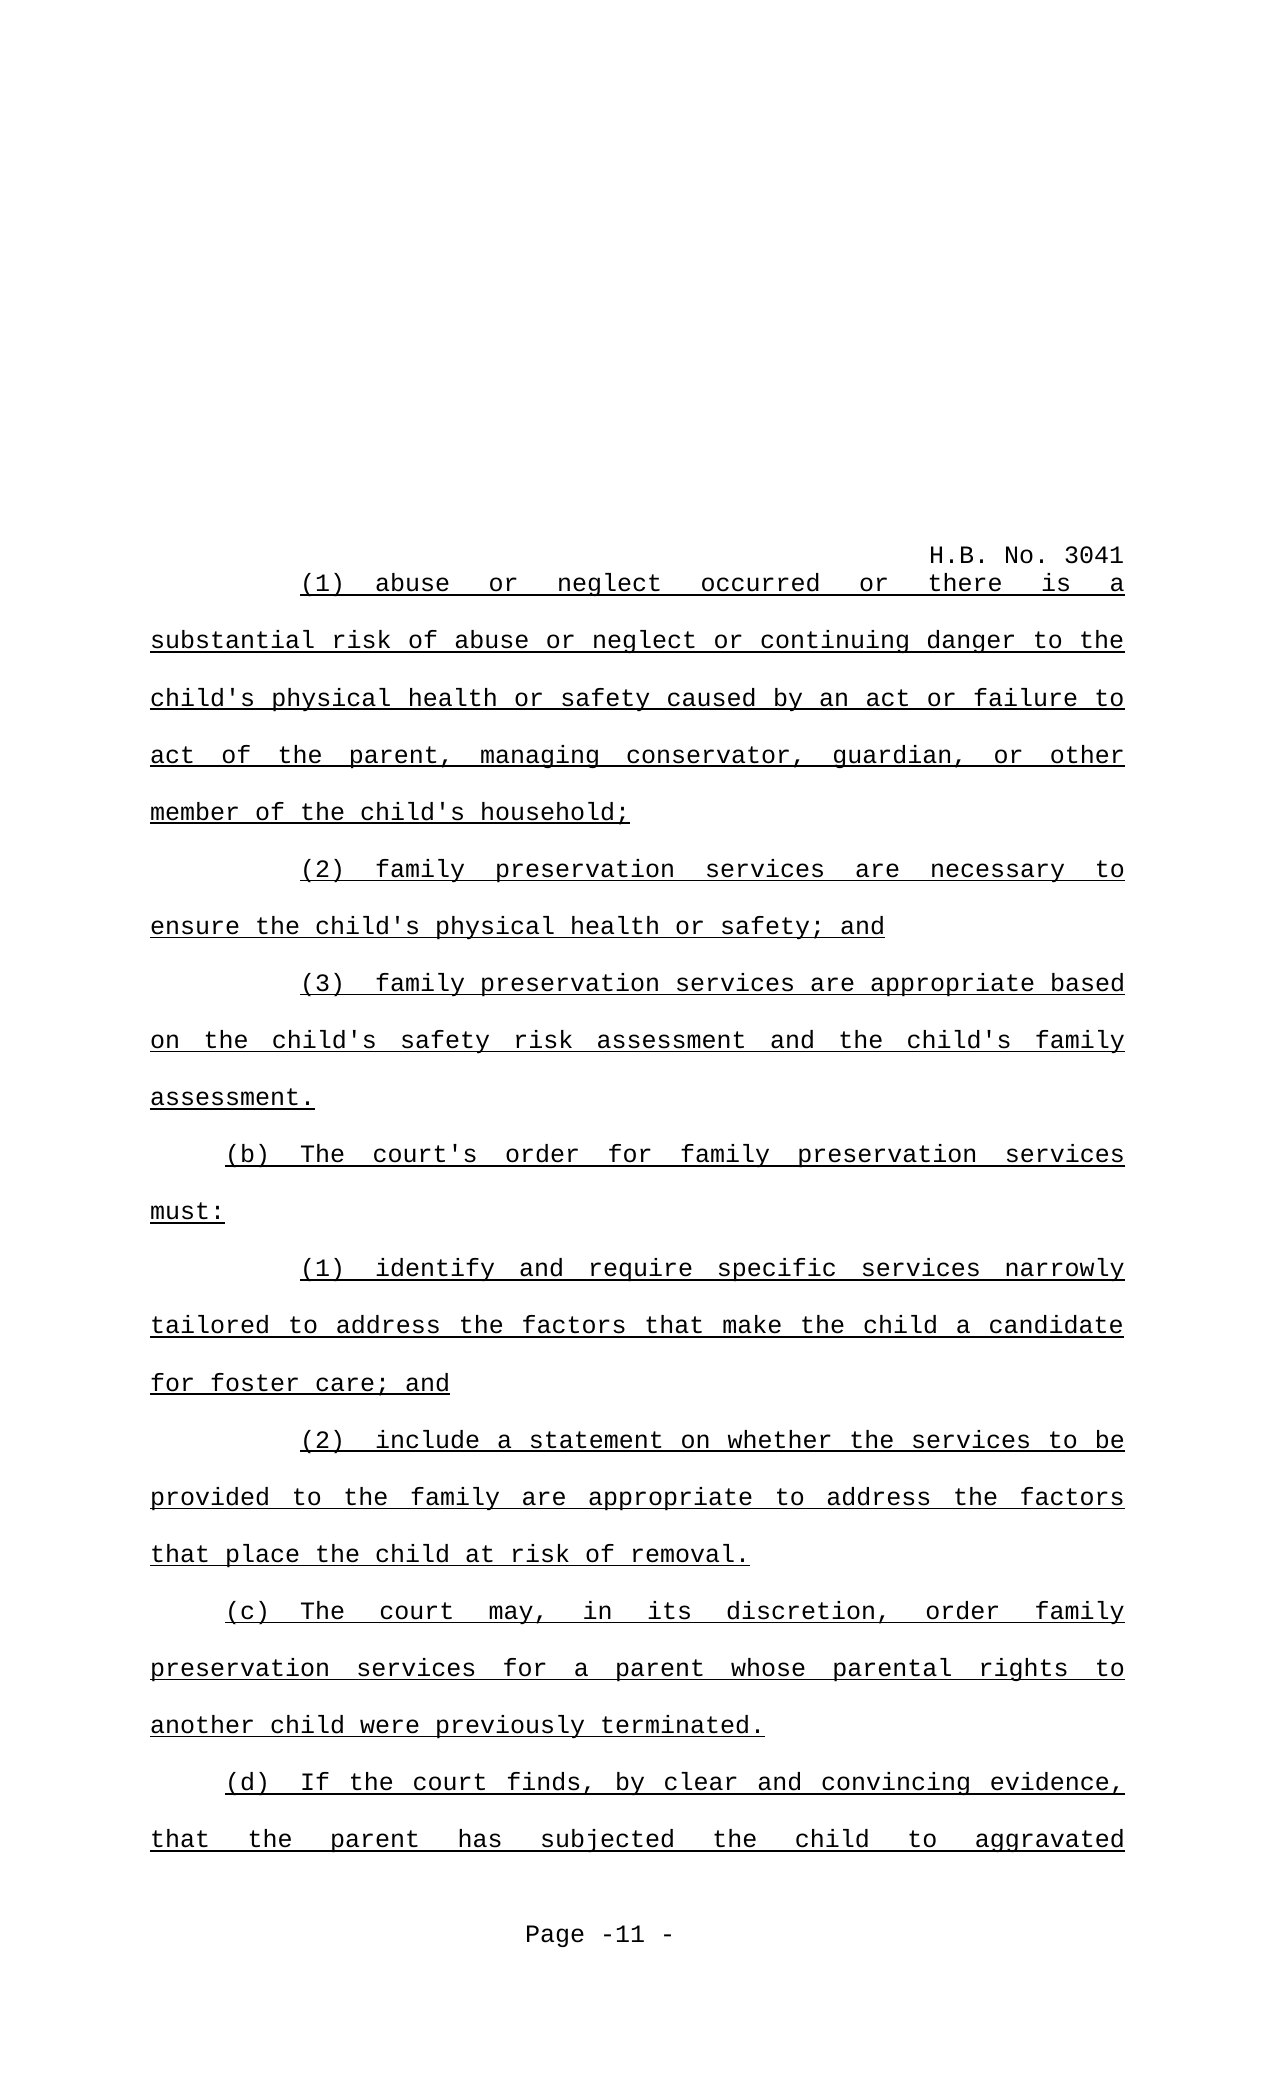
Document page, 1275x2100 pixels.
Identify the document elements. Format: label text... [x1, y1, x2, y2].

text (3) family preservation services are appropriate based on the child's safety risk assessment and the child's family assessment. [150, 970, 1125, 1051]
text (c) The court may, in its discretion, order family preservation services for a parent whose parental rights to another child were previously terminated. [150, 1680, 1125, 1741]
text (1) abuse or neglect occurred or there is a substantial risk of abuse or neglect or continuing danger to the child's physical health or safety caused by an act or failure to act of the parent, managing conservator, guardian, or other member of the child's household; [150, 767, 1125, 828]
text (b) The court's order for family preservation services must: [150, 1142, 1125, 1227]
text (1) abuse or neglect occurred or there is a substantial risk of abuse or neglect or continuing danger to the child's physical health or safety caused by an act or failure to act of the parent, managing conservator, guardian, or other member of the child's household; [150, 653, 1125, 708]
text (3) family preservation services are appropriate based on the child's safety risk assessment and the child's family assessment. [150, 1052, 1125, 1113]
text (1) identify and require specific services narrowly tailored to address the factors that make the child a candidate for foster care; and [150, 1256, 1125, 1398]
text (2) include a statement on whether the services to be provided to the family are appropriate to address the factors that place the child at risk of removal. [150, 1509, 1125, 1570]
text (2) include a statement on whether the services to be provided to the family are appropriate to address the factors that place the child at risk of removal. [150, 1427, 1125, 1508]
text (1) abuse or neglect occurred or there is a substantial risk of abuse or neglect or continuing danger to the child's physical health or safety caused by an act or failure to act of the parent, managing conservator, guardian, or other member of the child's household; [150, 710, 1125, 765]
text (1) abuse or neglect occurred or there is a substantial risk of abuse or neglect or continuing danger to the child's physical health or safety caused by an act or failure to act of the parent, managing conservator, guardian, or other member of the child's household; [150, 571, 1125, 651]
text (c) The court may, in its discretion, order family preservation services for a parent whose parental rights to another child were previously terminated. [150, 1598, 1125, 1679]
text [150, 1769, 1125, 1850]
text (2) family preservation services are necessary to ensure the child's physical health or safety; and [150, 856, 1125, 942]
